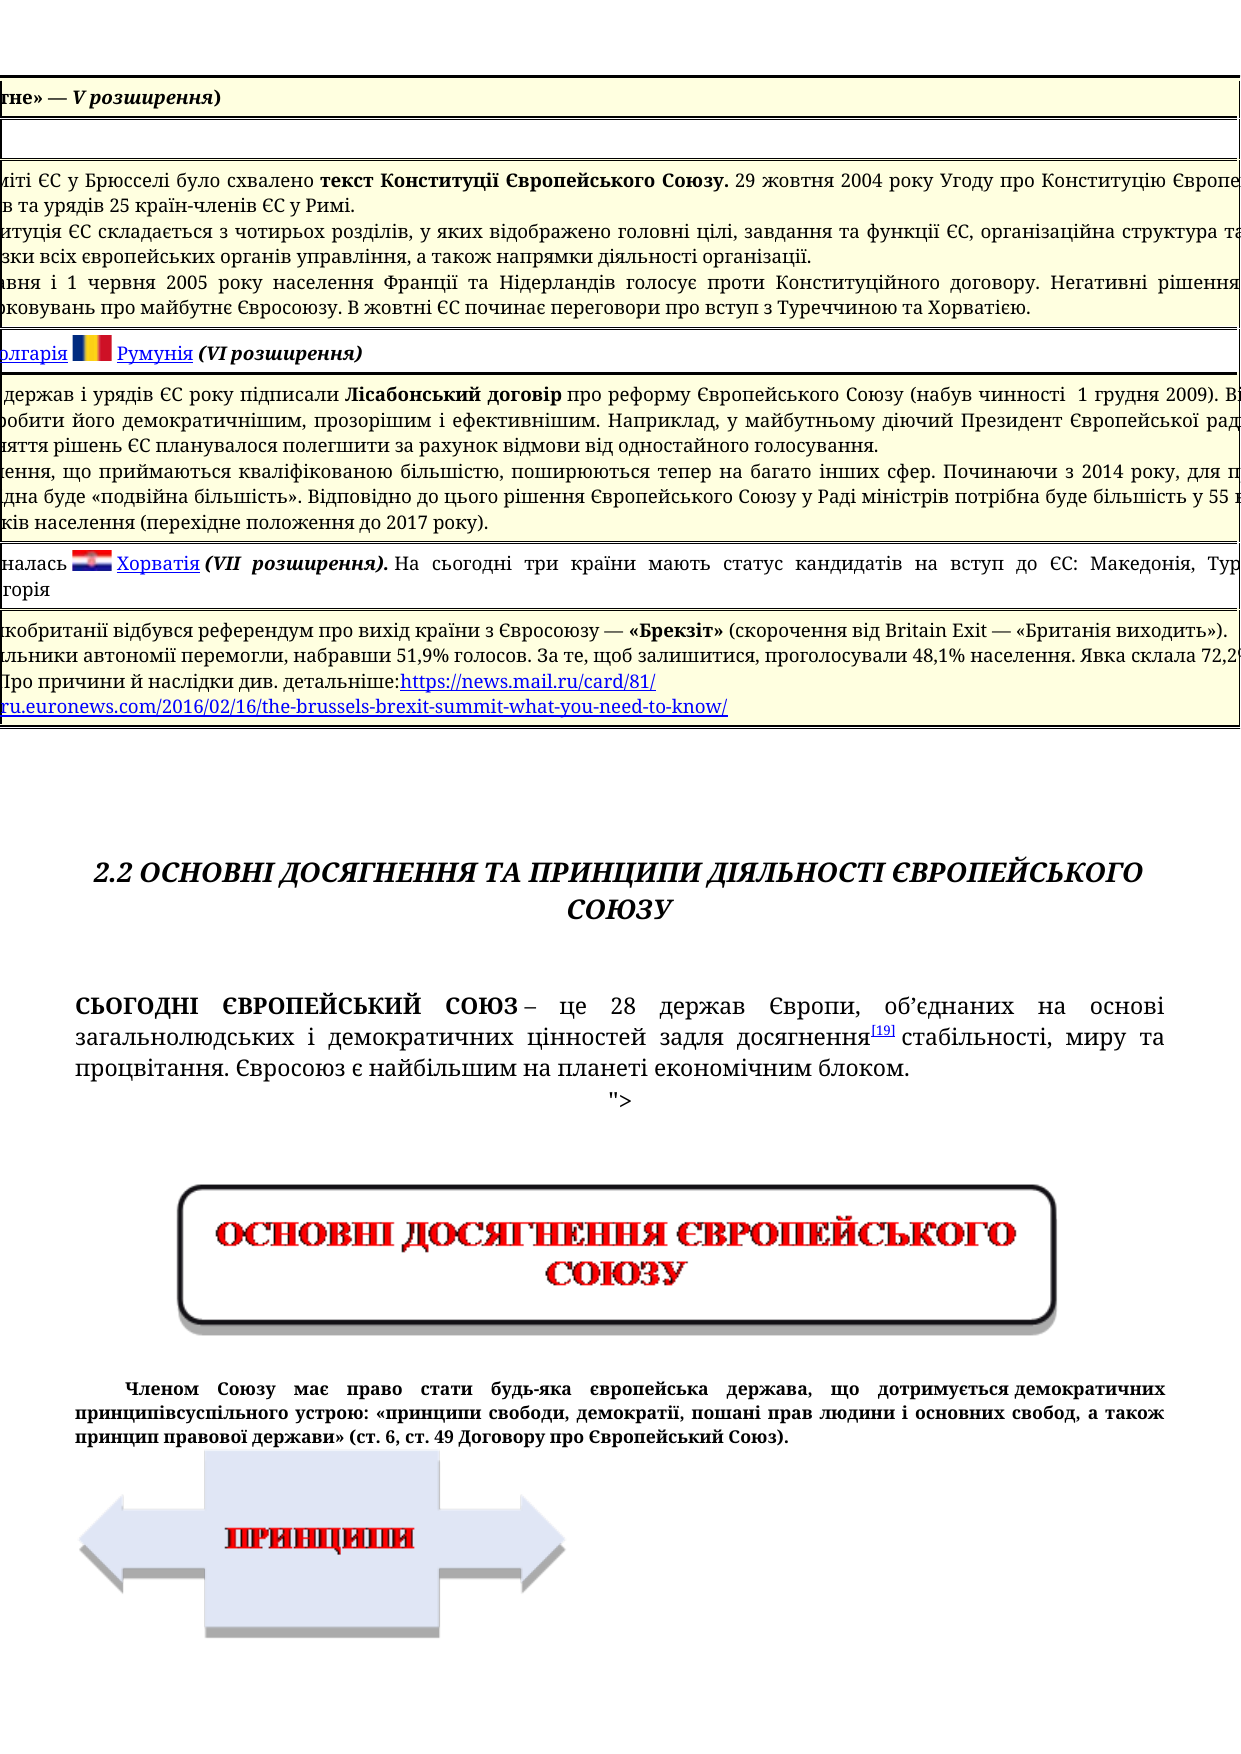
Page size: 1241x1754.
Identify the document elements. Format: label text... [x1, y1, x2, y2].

table_cell [2, 116, 1239, 157]
table_cell Болгарія Румунія (VI розширення) [2, 326, 1239, 372]
picture [72, 550, 112, 571]
table_cell Приєдналась Хорватія (VII розширення). На сьогодні три країни мають статус кандидатів на вступ до ЄС: Македонія, Туреччина, Чорногорія [0, 541, 1240, 608]
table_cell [0, 78, 1240, 116]
picture [75, 1448, 571, 1643]
table_cell глави держав і урядів ЄС року підписали Лісабонський договір про реформу Європейського Союзу (набув чинності 1 грудня 2009). Він ставив ЄС на нову договірну основу і мав зробити його демократичнішим, прозорішим і ефективнішим. Наприклад, у майбутньому діючий Президент Європейської ради мав зміцнити безперервність дій ЄС. Прийняття рішень ЄС планувалося полегшити за рахунок відмови від одностайного голосування. Рішення, що приймаються кваліфікованою більшістю, поширюються тепер на багато інших сфер. Починаючи з 2014 року, для прийняття рішень Ради ЄС принципово необхідна буде «подвійна більшість». Відповідно до цього рішення Європейського Союзу у Раді міністрів потрібна буде більшість у 55 відсотків країн-членів, що налічують 65 відсотків населення (перехідне положення до 2017 року). [2, 372, 1239, 541]
text "> [75, 1084, 1165, 1118]
table_cell у Великобританії відбувся референдум про вихід країни з Євросоюзу — «Брекзіт» (скорочення від Britain Exit — «Британія виходить»). Прихильники автономії перемогли, набравши 51,9% голосов. За те, щоб залишитися, проголосували 48,1% населення. Явка склала 72,2% — це більше 46 млн осіб. Про причини й наслідки див. детальніше:https://news.mail.ru/card/81/ http://ru.euronews.com/2016/02/16/the-brussels-brexit-summit-what-you-need-to-know/ [0, 608, 1240, 725]
picture [174, 1180, 1060, 1339]
text 2.2 ОСНОВНІ ДОСЯГНЕННЯ ТА ПРИНЦИПИ ДІЯЛЬНОСТІ ЄВРОПЕЙСЬКОГО СОЮЗУ [75, 854, 1165, 927]
picture [72, 335, 112, 361]
text Членом Союзу має право стати будь-яка європейська держава, що дотримується демократичних принципівсуспільного устрою: «принципи свободи, демократії, пошані прав людини і основних свобод, а також принцип правової держави» (ст. 6, ст. 49 Договору про Європейський Союз). [75, 1376, 1165, 1449]
table_cell на Саміті ЄС у Брюсселі було схвалено текст Конституції Європейського Союзу. 29 жовтня 2004 року Угоду про Конституцію Європейського Союзу було підписано главами держав та урядів 25 країн-членів ЄС у Римі. Конституція ЄС складається з чотирьох розділів, у яких відображено головні цілі, завдання та функції ЄС, організаційна структура та процедура прийняття рішень, права і обов’язки всіх європейських органів управління, а також напрямки діяльності організації. 29 травня і 1 червня 2005 року населення Франції та Нідерландів голосує проти Конституційного договору. Негативні рішення референдумів спричинили паузу для розмірковувань про майбутнє Євросоюзу. В жовтні ЄС починає переговори про вступ з Туреччиною та Хорватією. [2, 158, 1239, 326]
text СЬОГОДНІ ЄВРОПЕЙСЬКИЙ СОЮЗ – це 28 держав Європи, об’єднаних на основі загальнолюдських і демократичних цінностей задля досягнення[19] стабільності, миру та процвітання. Євросоюз є найбільшим на планеті економічним блоком. [75, 990, 1165, 1084]
